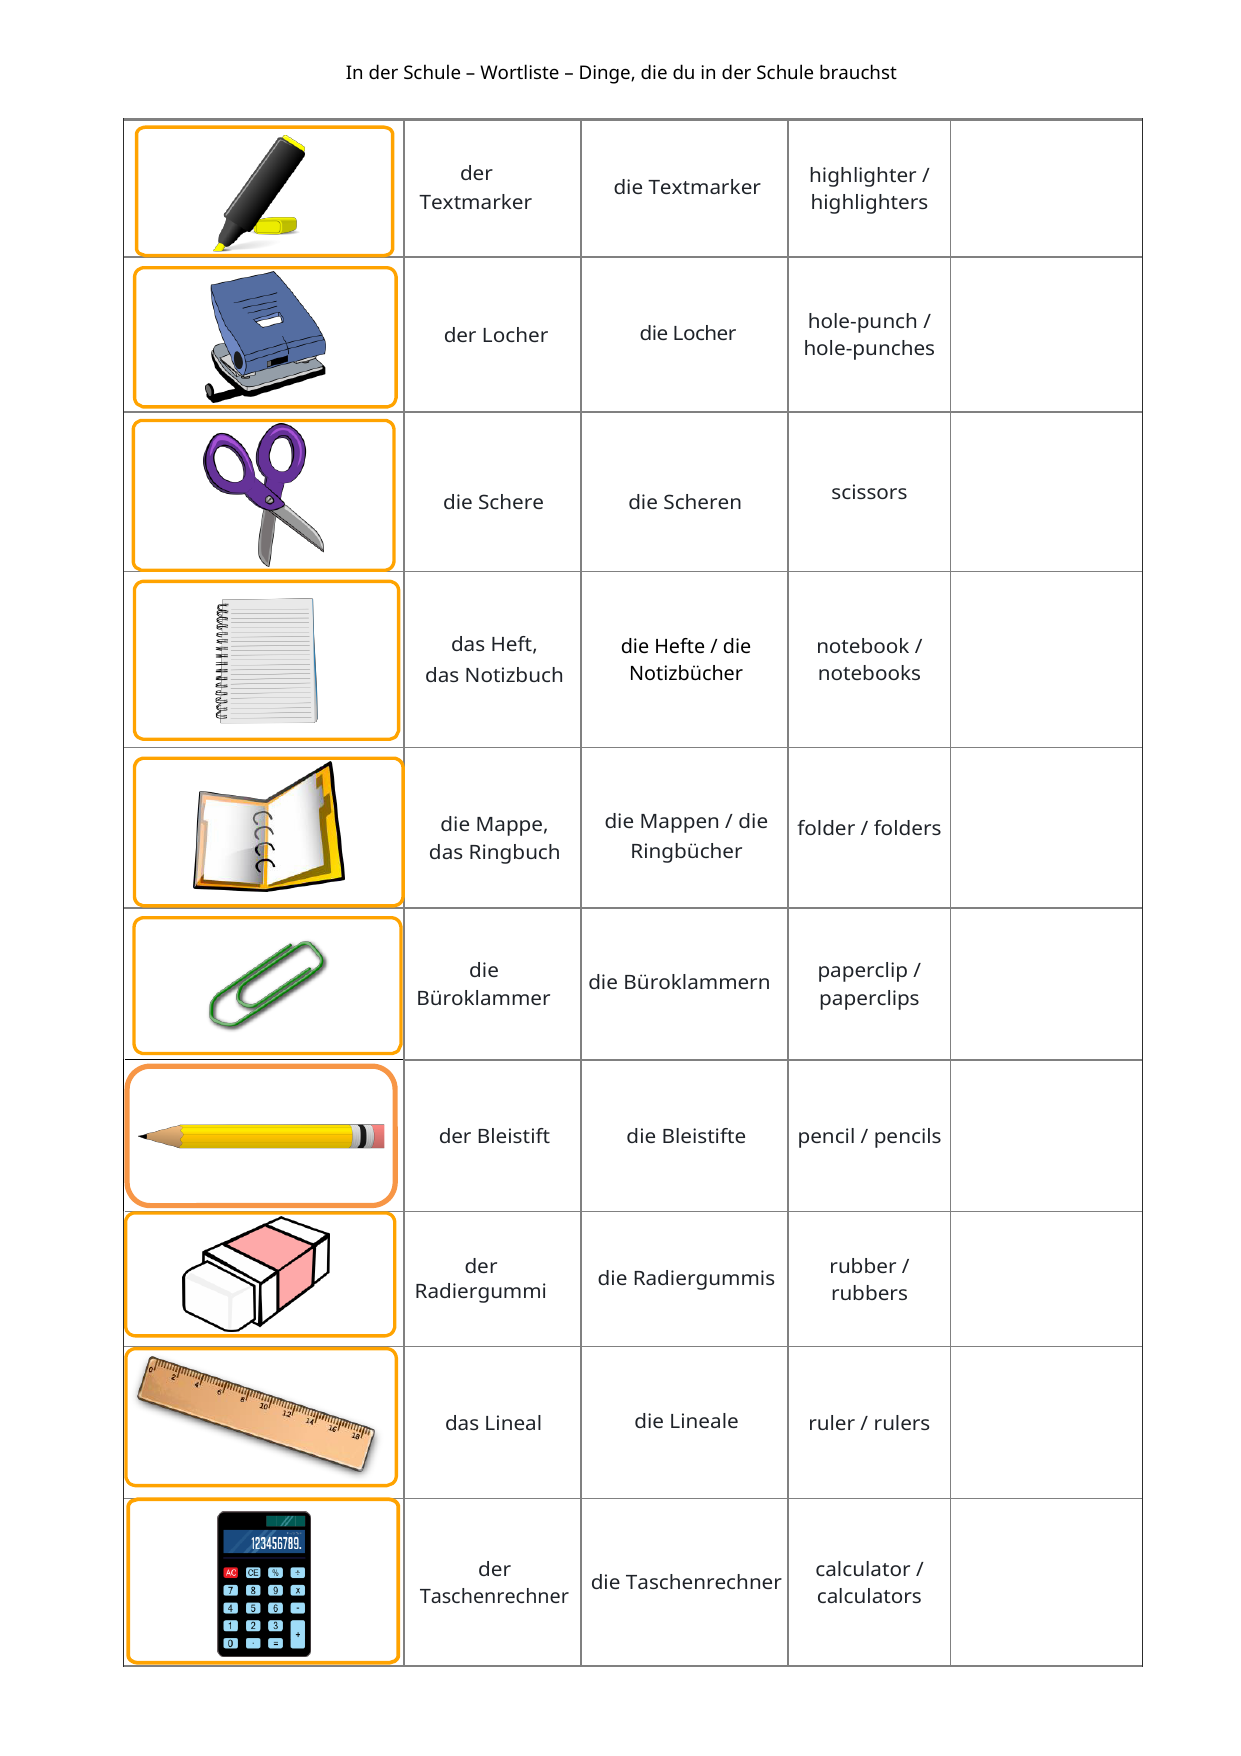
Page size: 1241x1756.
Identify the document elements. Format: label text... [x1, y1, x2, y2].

table_cell hole-punch / hole-punches [789, 258, 950, 411]
table_cell [951, 413, 1142, 571]
table_cell die Scheren [582, 413, 787, 571]
table_header [124, 121, 403, 256]
table_cell scissors [789, 413, 950, 571]
table_cell [951, 1061, 1142, 1211]
picture [203, 423, 324, 567]
table_cell der Locher [405, 258, 580, 411]
table_cell die Radiergummis [582, 1212, 787, 1346]
table_cell das Lineal [405, 1347, 580, 1497]
table_cell ruler / rulers [789, 1347, 950, 1497]
table_cell die Hefte / die Notizbücher [582, 572, 787, 747]
table_cell [951, 1347, 1142, 1497]
picture [137, 1117, 384, 1153]
picture [182, 1216, 330, 1332]
table_cell folder / folders [789, 748, 950, 907]
table_cell rubber / rubbers [789, 1212, 950, 1346]
table_cell [124, 1499, 133, 1665]
picture [217, 1511, 311, 1657]
table_cell die Büroklammer [405, 909, 580, 1059]
table_cell [951, 909, 1142, 1059]
table_cell die Mappen / die Ringbücher [582, 748, 787, 907]
table_cell [951, 258, 1142, 411]
table_cell [124, 1060, 403, 1211]
table_cell der Radiergummi [405, 1212, 580, 1346]
table_cell die Taschenrechner [582, 1499, 787, 1665]
table_cell die Locher [582, 258, 787, 411]
table_cell [124, 1347, 403, 1497]
table_cell [124, 572, 403, 747]
picture [129, 1352, 384, 1482]
table_header highlighter / highlighters [789, 121, 950, 256]
table_cell pencil / pencils [789, 1061, 950, 1211]
table_cell die Büroklammern [582, 909, 787, 1059]
table_cell die Schere [405, 413, 580, 571]
table_cell [124, 413, 403, 571]
table_cell die Bleistifte [582, 1061, 787, 1211]
table_header der Textmarker [405, 121, 580, 256]
table_cell [124, 909, 403, 1059]
picture [193, 761, 345, 892]
table_cell [951, 748, 1142, 907]
table_header [951, 121, 1142, 256]
table_cell [951, 572, 1142, 747]
table_cell [951, 1212, 1142, 1346]
picture [205, 271, 326, 403]
table_cell die Lineale [582, 1347, 787, 1497]
table_cell notebook / notebooks [789, 572, 950, 747]
table_cell [124, 258, 403, 411]
table_cell [951, 1499, 1142, 1665]
table_cell calculator / calculators [789, 1499, 950, 1665]
picture [205, 584, 328, 736]
picture [213, 135, 305, 252]
table_cell die Mappe, das Ringbuch [405, 748, 580, 907]
table_cell der Taschenrechner [405, 1499, 580, 1665]
table_cell paperclip / paperclips [789, 909, 950, 1059]
table_cell der Bleistift [405, 1061, 580, 1211]
table_cell [131, 1502, 396, 1660]
table_cell das Heft, das Notizbuch [405, 572, 580, 747]
table_cell [124, 748, 403, 907]
table_cell [124, 1212, 403, 1346]
picture [206, 938, 330, 1033]
table_header die Textmarker [582, 121, 787, 256]
table_cell [392, 1499, 403, 1665]
